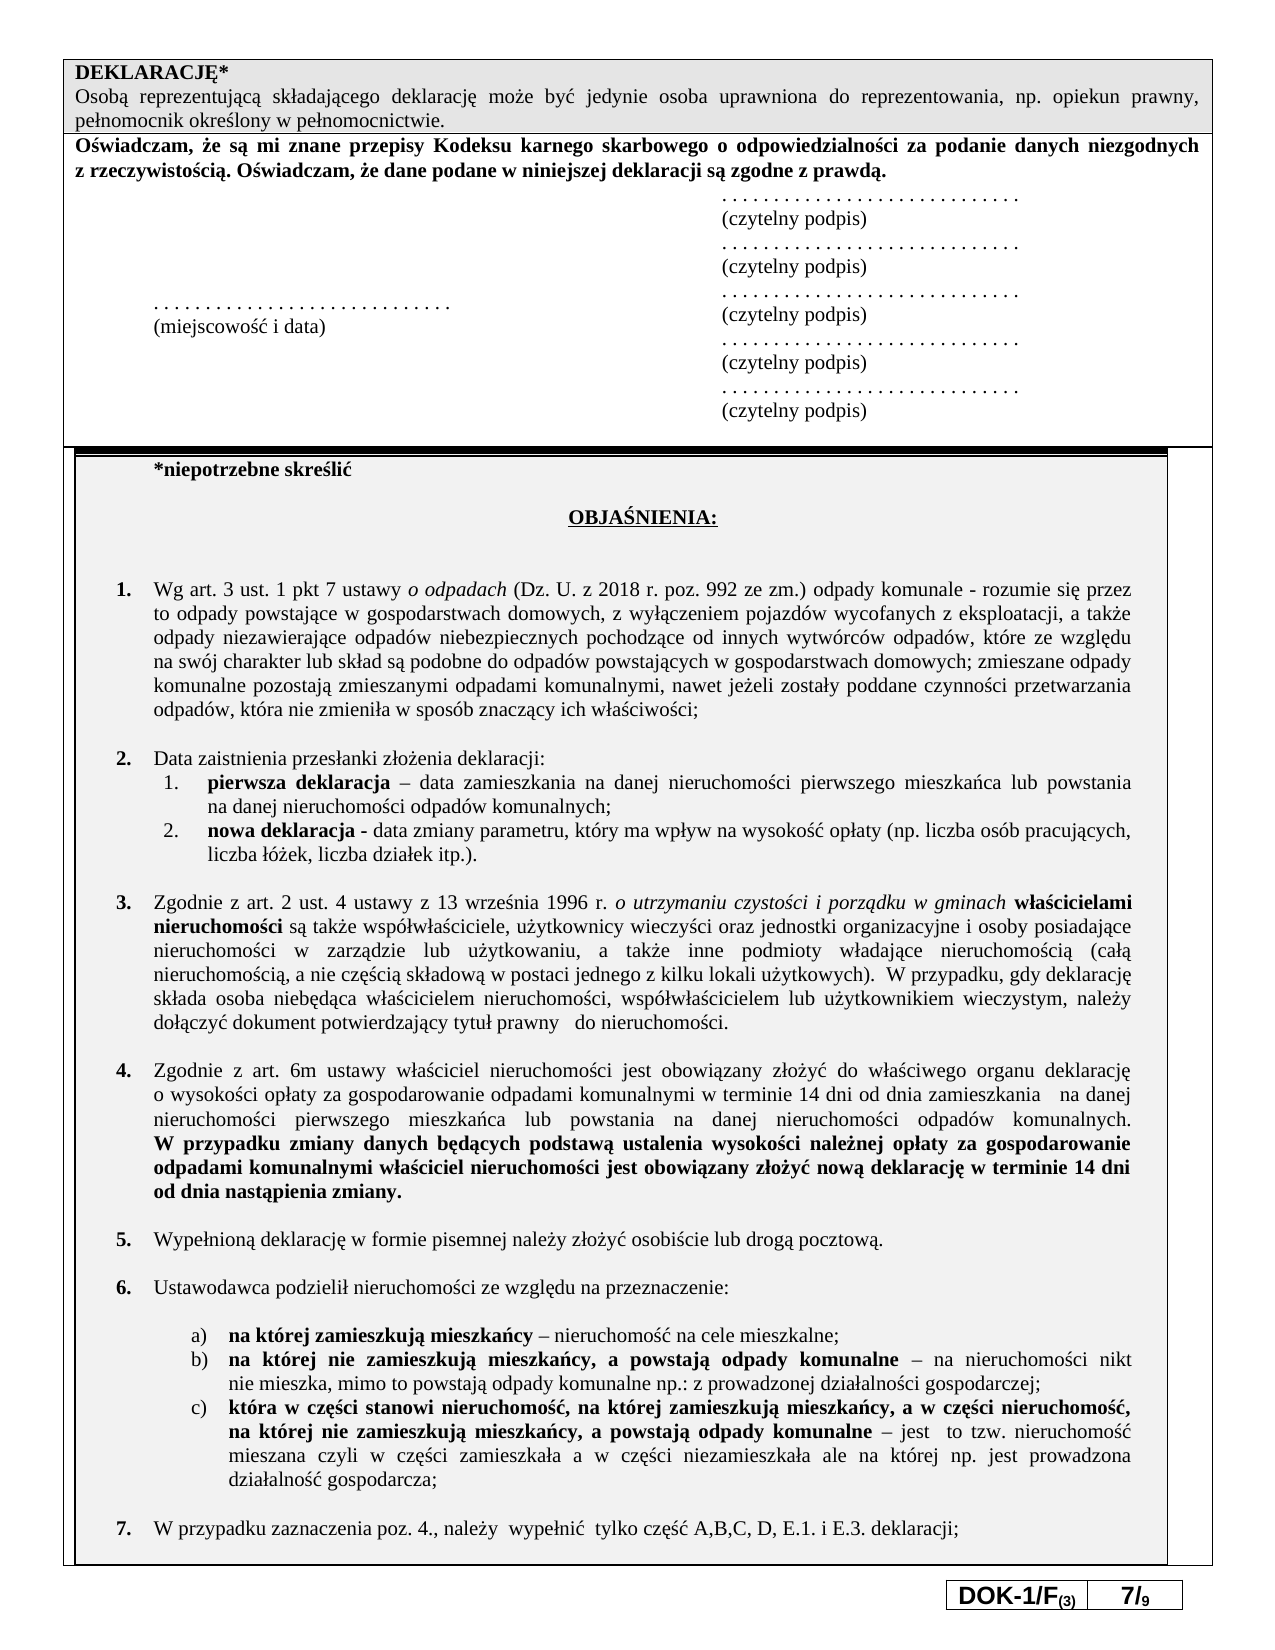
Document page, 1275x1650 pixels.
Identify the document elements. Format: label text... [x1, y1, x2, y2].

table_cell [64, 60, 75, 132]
table_cell [64, 448, 74, 1565]
table_cell [1168, 448, 1212, 1565]
table_cell Oświadczam, że są mi znane przepisy Kodeksu karnego skarbowego o odpowiedzialności za podanie danych niezgodnych z rzeczywistością. Oświadczam, że dane podane w niniejszej deklaracji są zgodne z prawdą. [64, 134, 1212, 446]
